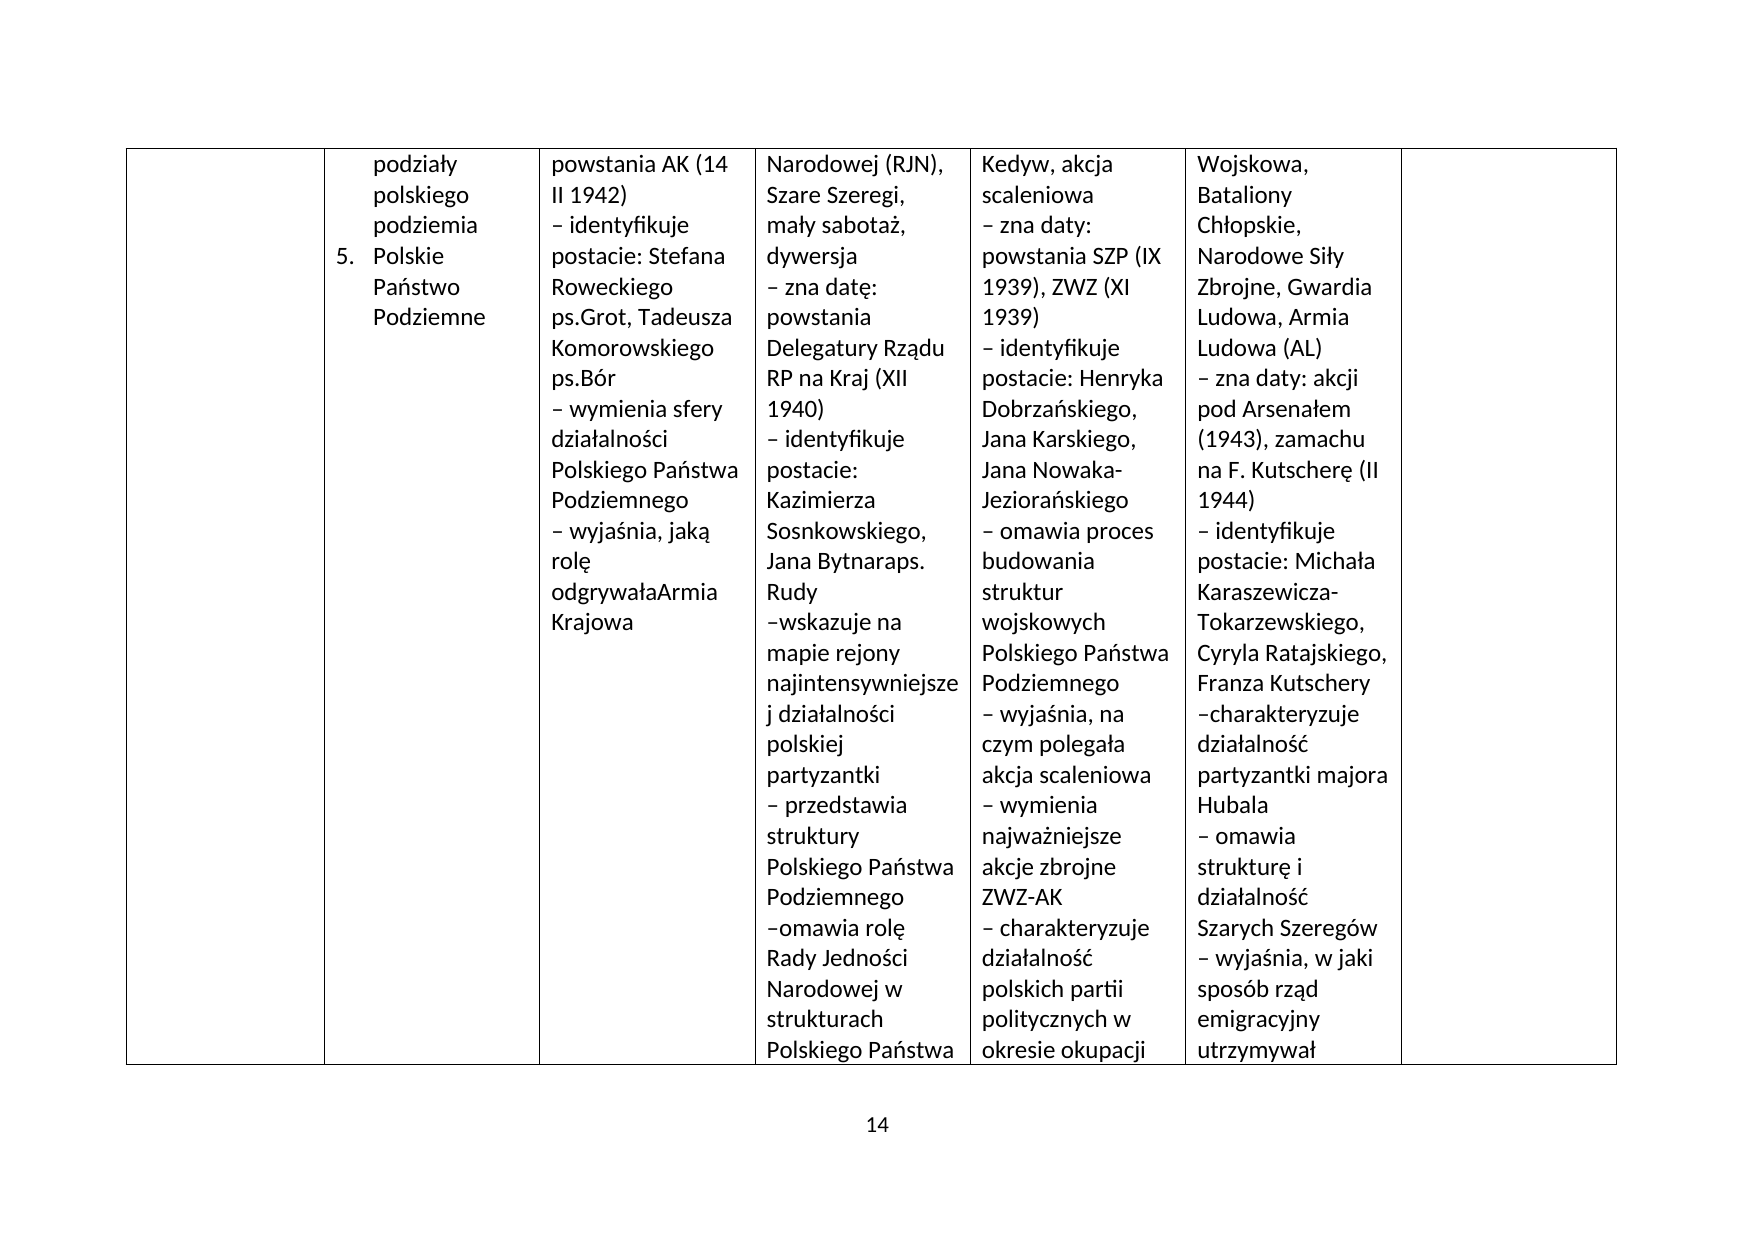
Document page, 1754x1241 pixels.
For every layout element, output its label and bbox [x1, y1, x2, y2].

table_cell [971, 149, 1185, 1064]
table_cell [756, 149, 970, 1064]
table_cell [127, 149, 324, 1064]
table_cell [1402, 149, 1616, 1064]
table_cell [1186, 149, 1401, 1064]
table_cell [325, 149, 539, 1064]
table_cell [540, 149, 755, 1064]
